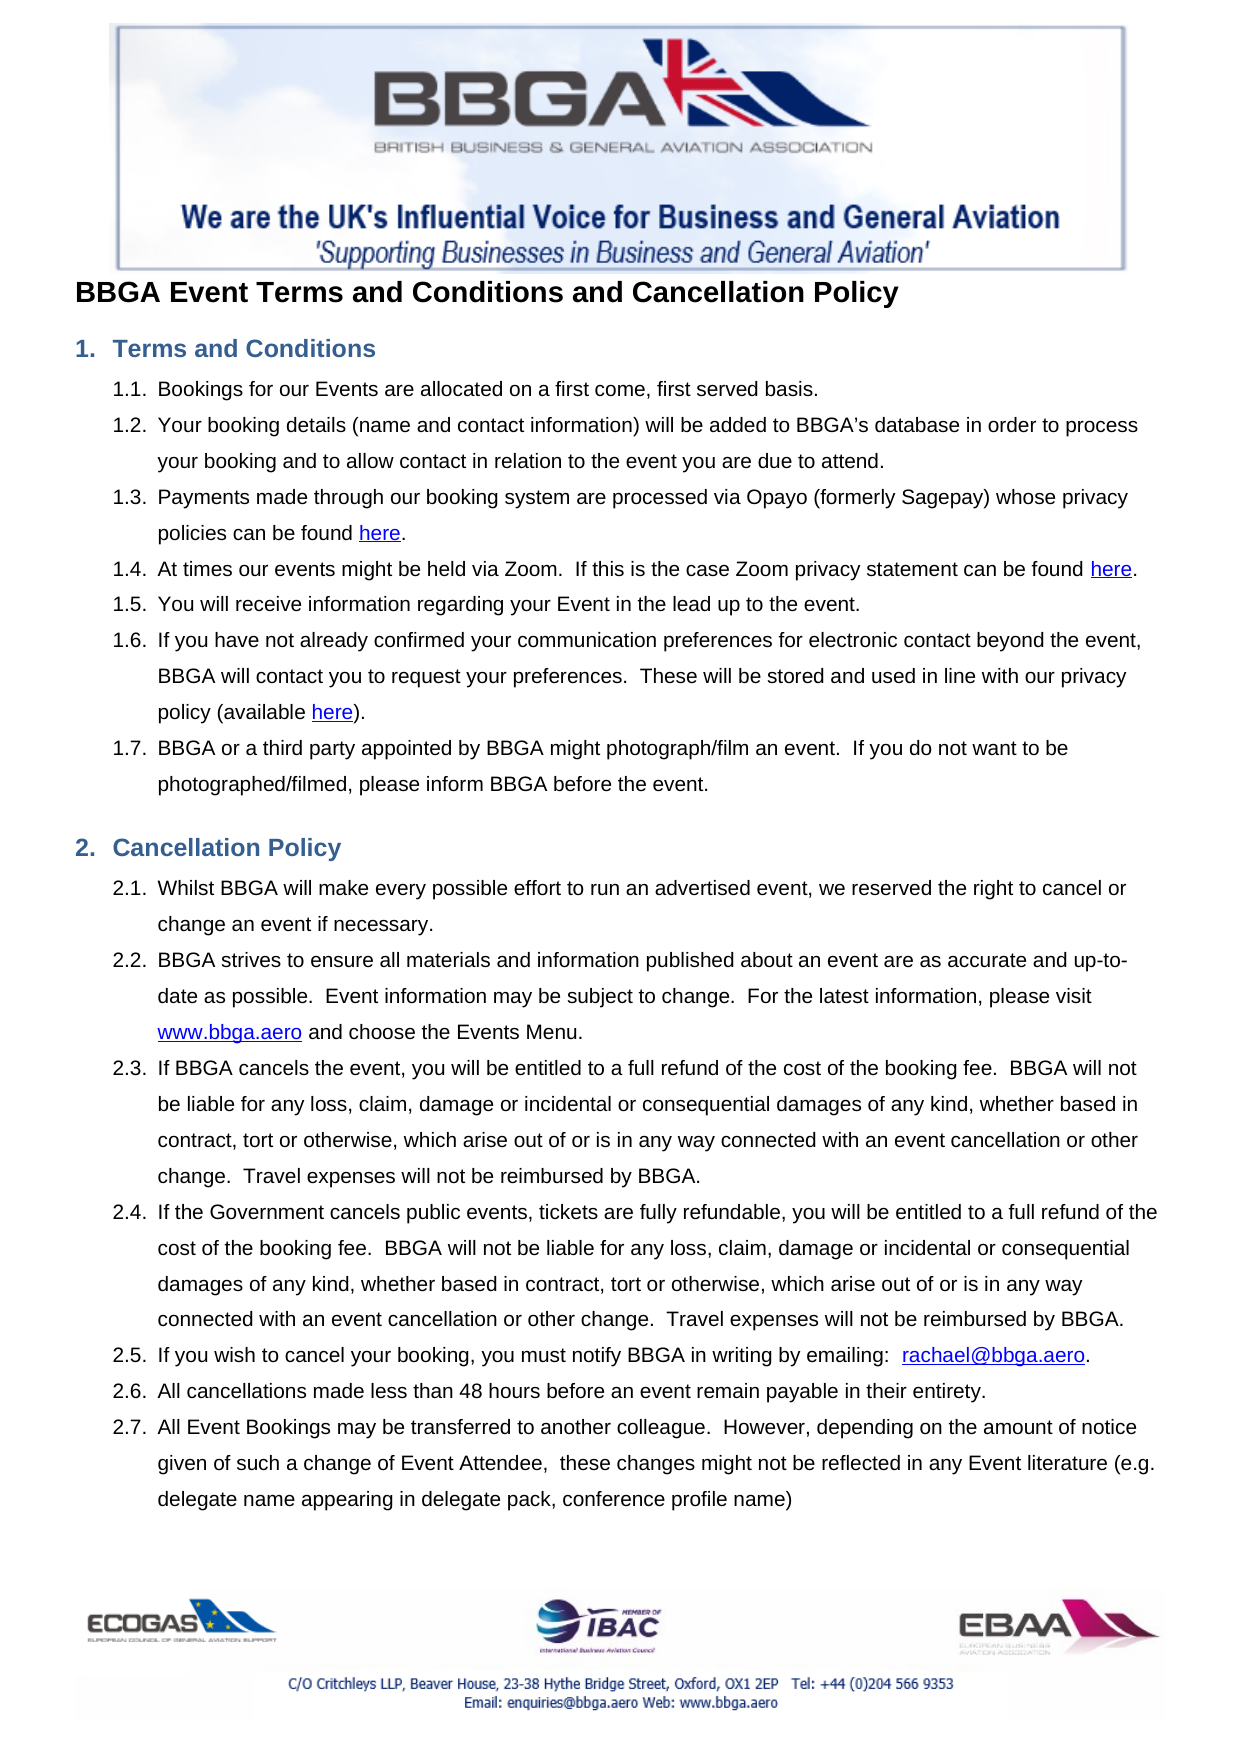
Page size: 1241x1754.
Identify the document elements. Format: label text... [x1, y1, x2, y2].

list Whilst BBGA will make every possible effort to run an advertised event, we reserved the right to cancel or change an event if necessary. [112, 876, 1165, 936]
subtitle Cancellation Policy [75, 833, 1165, 862]
list You will receive information regarding your Event in the lead up to the event. [112, 592, 1165, 616]
list All Event Bookings may be transferred to another colleague. However, depending on the amount of notice given of such a change of Event Attendee, these changes might not be reflected in any Event literature (e.g. delegate name appearing in delegate pack, conference profile name) [112, 1415, 1165, 1511]
list All cancellations made less than 48 hours before an event remain payable in their entirety. [112, 1379, 1165, 1403]
list If you have not already confirmed your communication preferences for electronic contact beyond the event, BBGA will contact you to request your preferences. These will be stored and used in line with our privacy policy (available here). [112, 628, 1165, 724]
subtitle Terms and Conditions [75, 333, 1165, 362]
list BBGA or a third party appointed by BBGA might photograph/film an event. If you do not want to be photographed/filmed, please inform BBGA before the event. [112, 736, 1165, 796]
list If the Government cancels public events, tickets are fully refundable, you will be entitled to a full refund of the cost of the booking fee. BBGA will not be liable for any loss, claim, damage or incidental or consequential damages of any kind, whether based in contract, tort or otherwise, which arise out of or is in any way connected with an event cancellation or other change. Travel expenses will not be reimbursed by BBGA. [112, 1199, 1165, 1331]
list At times our events might be held via Zoom. If this is the case Zoom privacy statement can be found here. [112, 556, 1165, 580]
text BBGA Event Terms and Conditions and Cancellation Policy [75, 275, 1165, 308]
list Payments made through our booking system are processed via Opayo (formerly Sagepay) whose privacy policies can be found here. [112, 484, 1165, 544]
list Your booking details (name and contact information) will be added to BBGA’s database in order to process your booking and to allow contact in relation to the event you are due to attend. [112, 413, 1165, 472]
list BBGA strives to ensure all materials and information published about an event are as accurate and up-to-date as possible. Event information may be subject to change. For the latest information, please visit www.bbga.aero and choose the Events Menu. [112, 948, 1165, 1044]
list Bookings for our Events are allocated on a first come, first served basis. [112, 377, 1165, 401]
list If you wish to cancel your booking, you must notify BBGA in writing by emailing: rachael@bbga.aero. [112, 1343, 1165, 1367]
picture [75, 1589, 1166, 1722]
list If BBGA cancels the event, you will be entitled to a full refund of the cost of the booking fee. BBGA will not be liable for any loss, claim, damage or incidental or consequential damages of any kind, whether based in contract, tort or otherwise, which arise out of or is in any way connected with an event cancellation or other change. Travel expenses will not be reimbursed by BBGA. [112, 1056, 1165, 1187]
picture [109, 23, 1132, 274]
